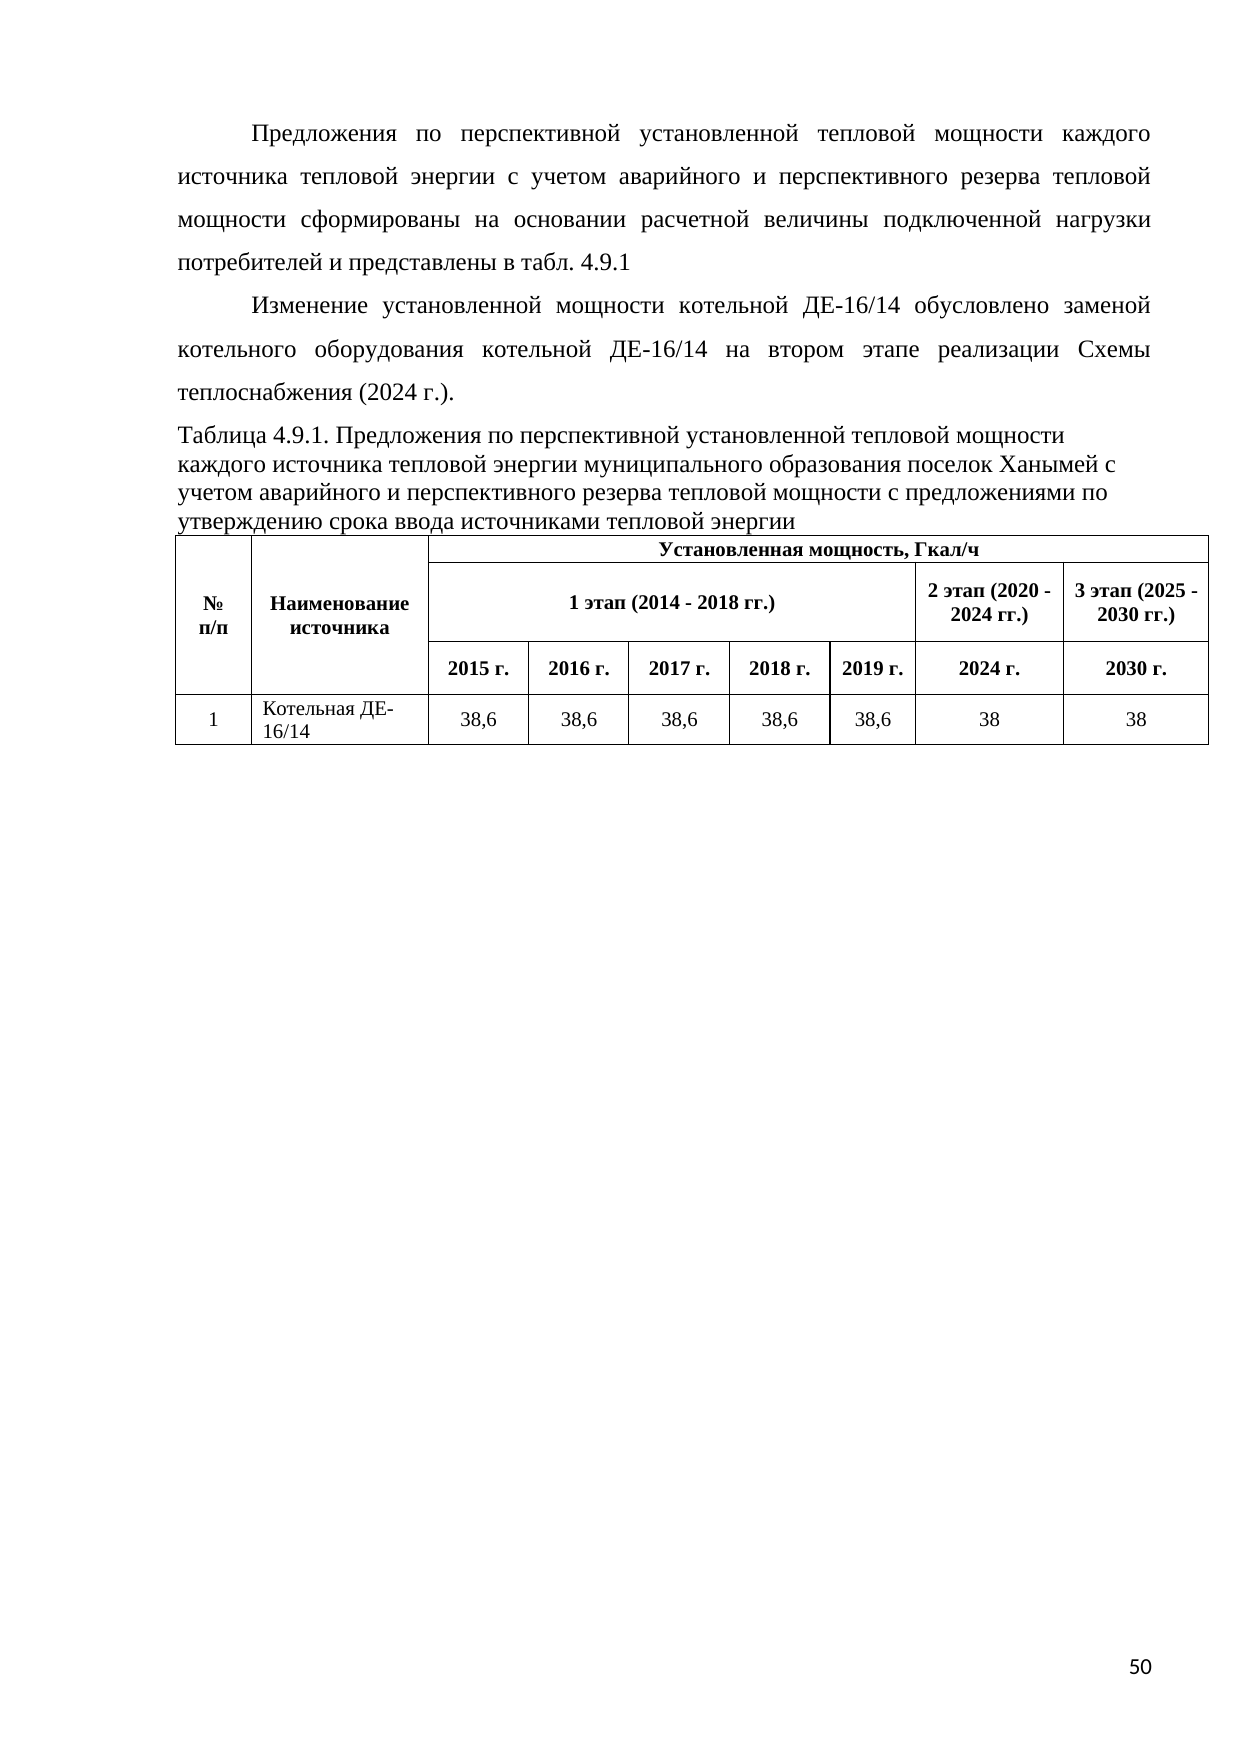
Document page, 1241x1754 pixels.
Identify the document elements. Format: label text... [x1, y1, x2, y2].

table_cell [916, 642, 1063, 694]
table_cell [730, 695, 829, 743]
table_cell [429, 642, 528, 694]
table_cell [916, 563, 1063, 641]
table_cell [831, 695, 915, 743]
text Изменение установленной мощности котельной ДЕ-16/14 обусловлено заменой котельного оборудования котельной ДЕ-16/14 на втором этапе реализации Схемы теплоснабжения (2024 г.). [177, 291, 1152, 406]
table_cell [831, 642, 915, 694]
text Предложения по перспективной установленной тепловой мощности каждого источника тепловой энергии с учетом аварийного и перспективного резерва тепловой мощности сформированы на основании расчетной величины подключенной нагрузки потребителей и представлены в табл. 4.9.1 [177, 118, 1152, 276]
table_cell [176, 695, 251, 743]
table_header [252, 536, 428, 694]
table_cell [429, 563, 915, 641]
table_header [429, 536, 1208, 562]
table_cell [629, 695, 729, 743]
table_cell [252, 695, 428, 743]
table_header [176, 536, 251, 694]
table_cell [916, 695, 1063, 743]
text Таблица 4.9.1. Предложения по перспективной установленной тепловой мощности каждого источника тепловой энергии муниципального образования поселок Ханымей с учетом аварийного и перспективного резерва тепловой мощности с предложениями по утверждению срока ввода источниками тепловой энергии [177, 420, 1152, 535]
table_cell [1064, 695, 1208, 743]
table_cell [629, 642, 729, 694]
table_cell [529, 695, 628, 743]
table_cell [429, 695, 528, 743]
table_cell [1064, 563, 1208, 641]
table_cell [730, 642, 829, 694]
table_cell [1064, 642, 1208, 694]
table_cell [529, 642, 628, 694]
